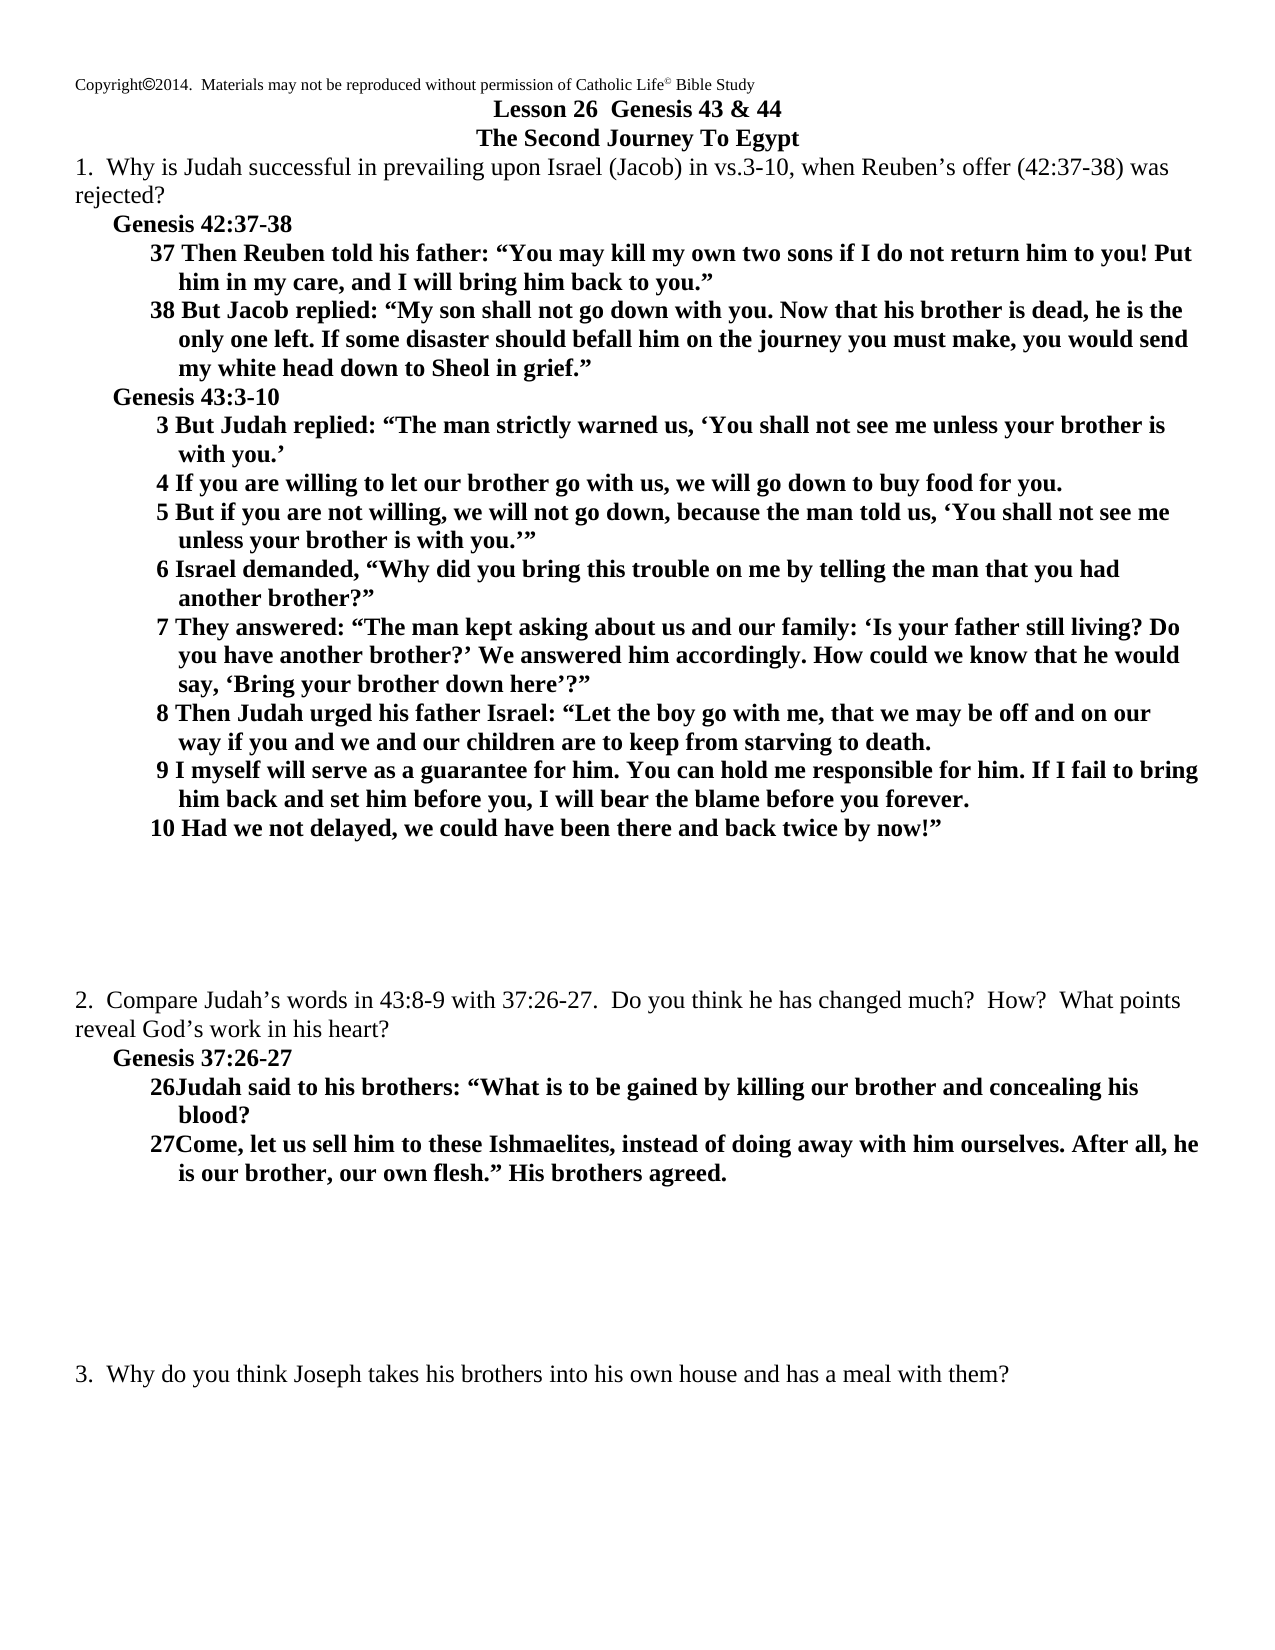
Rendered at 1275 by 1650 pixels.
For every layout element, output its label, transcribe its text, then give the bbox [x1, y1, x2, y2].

text 4 If you are willing to let our brother go with us, we will go down to buy food for you. [150, 468, 1200, 497]
text 7 They answered: “The man kept asking about us and our family: ‘Is your father still living? Do you have another brother?’ We answered him accordingly. How could we know that he would say, ‘Bring your brother down here’?” [150, 612, 1200, 698]
text 3 But Judah replied: “The man strictly warned us, ‘You shall not see me unless your brother is with you.’ [150, 411, 1200, 468]
text 3. Why do you think Joseph takes his brothers into his own house and has a meal with them? [75, 1359, 1200, 1388]
text 2. Compare Judah’s words in 43:8-9 with 37:26-27. Do you think he has changed much? How? What points reveal God’s work in his heart? [75, 986, 1200, 1043]
text 26Judah said to his brothers: “What is to be gained by killing our brother and concealing his blood? [150, 1072, 1200, 1129]
text 9 I myself will serve as a guarantee for him. You can hold me responsible for him. If I fail to bring him back and set him before you, I will bear the blame before you forever. [150, 756, 1200, 813]
text Lesson 26 Genesis 43 & 44 [75, 94, 1200, 123]
text 6 Israel demanded, “Why did you bring this trouble on me by telling the man that you had another brother?” [150, 554, 1200, 612]
text 27Come, let us sell him to these Ishmaelites, instead of doing away with him ourselves. After all, he is our brother, our own flesh.” His brothers agreed. [150, 1129, 1200, 1187]
text 10 Had we not delayed, we could have been there and back twice by now!” [150, 813, 1200, 842]
text 38 But Jacob replied: “My son shall not go down with you. Now that his brother is dead, he is the only one left. If some disaster should befall him on the journey you must make, you would send my white head down to Sheol in grief.” [150, 296, 1200, 382]
text 37 Then Reuben told his father: “You may kill my own two sons if I do not return him to you! Put him in my care, and I will bring him back to you.” [150, 238, 1200, 296]
text Genesis 37:26-27 [112, 1043, 1200, 1072]
text Genesis 42:37-38 [112, 209, 1200, 238]
text 5 But if you are not willing, we will not go down, because the man told us, ‘You shall not see me unless your brother is with you.’” [150, 497, 1200, 554]
text 8 Then Judah urged his father Israel: “Let the boy go with me, that we may be off and on our way if you and we and our children are to keep from starving to death. [150, 698, 1200, 756]
text 1. Why is Judah successful in prevailing upon Israel (Jacob) in vs.3-10, when Reuben’s offer (42:37-38) was rejected? [75, 152, 1200, 209]
text The Second Journey To Egypt [75, 123, 1200, 152]
text Genesis 43:3-10 [112, 382, 1200, 411]
